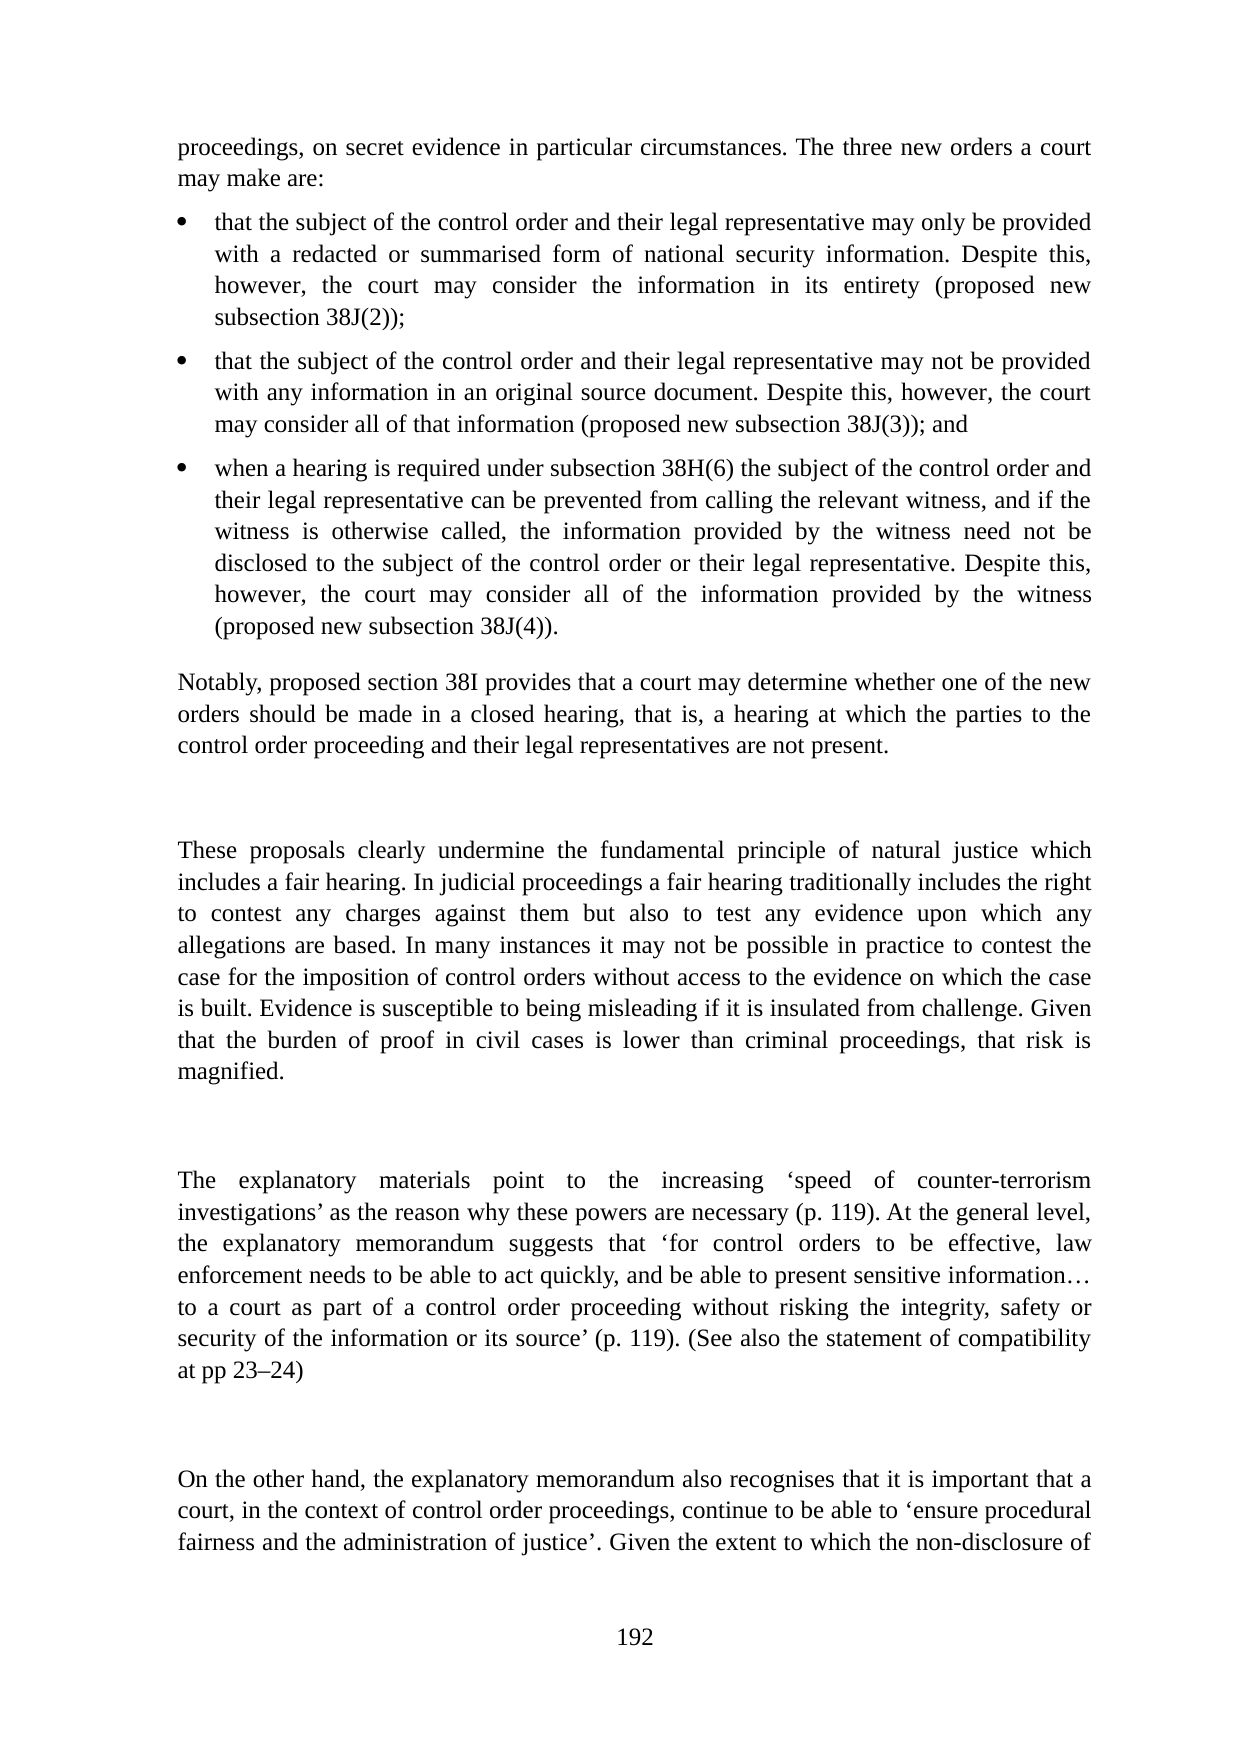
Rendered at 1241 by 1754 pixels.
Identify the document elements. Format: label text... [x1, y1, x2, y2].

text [177, 1464, 1092, 1556]
list when a hearing is required under subsection 38H(6) the subject of the control order and their legal representative can be prevented from calling the relevant witness, and if the witness is otherwise called, the information provided by the witness need not be disclosed to the subject of the control order or their legal representative. Despite this, however, the court may consider all of the information provided by the witness (proposed new subsection 38J(4)). [177, 453, 1092, 640]
text The explanatory materials point to the increasing ‘speed of counter-terrorism investigations’ as the reason why these powers are necessary (p. 119). At the general level, the explanatory memorandum suggests that ‘for control orders to be effective, law enforcement needs to be able to act quickly, and be able to present sensitive information…to a court as part of a control order proceeding without risking the integrity, safety or security of the information or its source’ (p. 119). (See also the statement of compatibility at pp 23–24) [177, 1165, 1092, 1383]
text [177, 132, 1092, 192]
text These proposals clearly undermine the fundamental principle of natural justice which includes a fair hearing. In judicial proceedings a fair hearing traditionally includes the right to contest any charges against them but also to test any evidence upon which any allegations are based. In many instances it may not be possible in practice to contest the case for the imposition of control orders without access to the evidence on which the case is built. Evidence is susceptible to being misleading if it is insulated from challenge. Given that the burden of proof in civil cases is lower than criminal proceedings, that risk is magnified. [177, 835, 1092, 1085]
text Notably, proposed section 38I provides that a court may determine whether one of the new orders should be made in a closed hearing, that is, a hearing at which the parties to the control order proceeding and their legal representatives are not present. [177, 667, 1092, 759]
list that the subject of the control order and their legal representative may not be provided with any information in an original source document. Despite this, however, the court may consider all of that information (proposed new subsection 38J(3)); and [177, 346, 1092, 438]
list that the subject of the control order and their legal representative may only be provided with a redacted or summarised form of national security information. Despite this, however, the court may consider the information in its entirety (proposed new subsection 38J(2)); [177, 207, 1092, 331]
